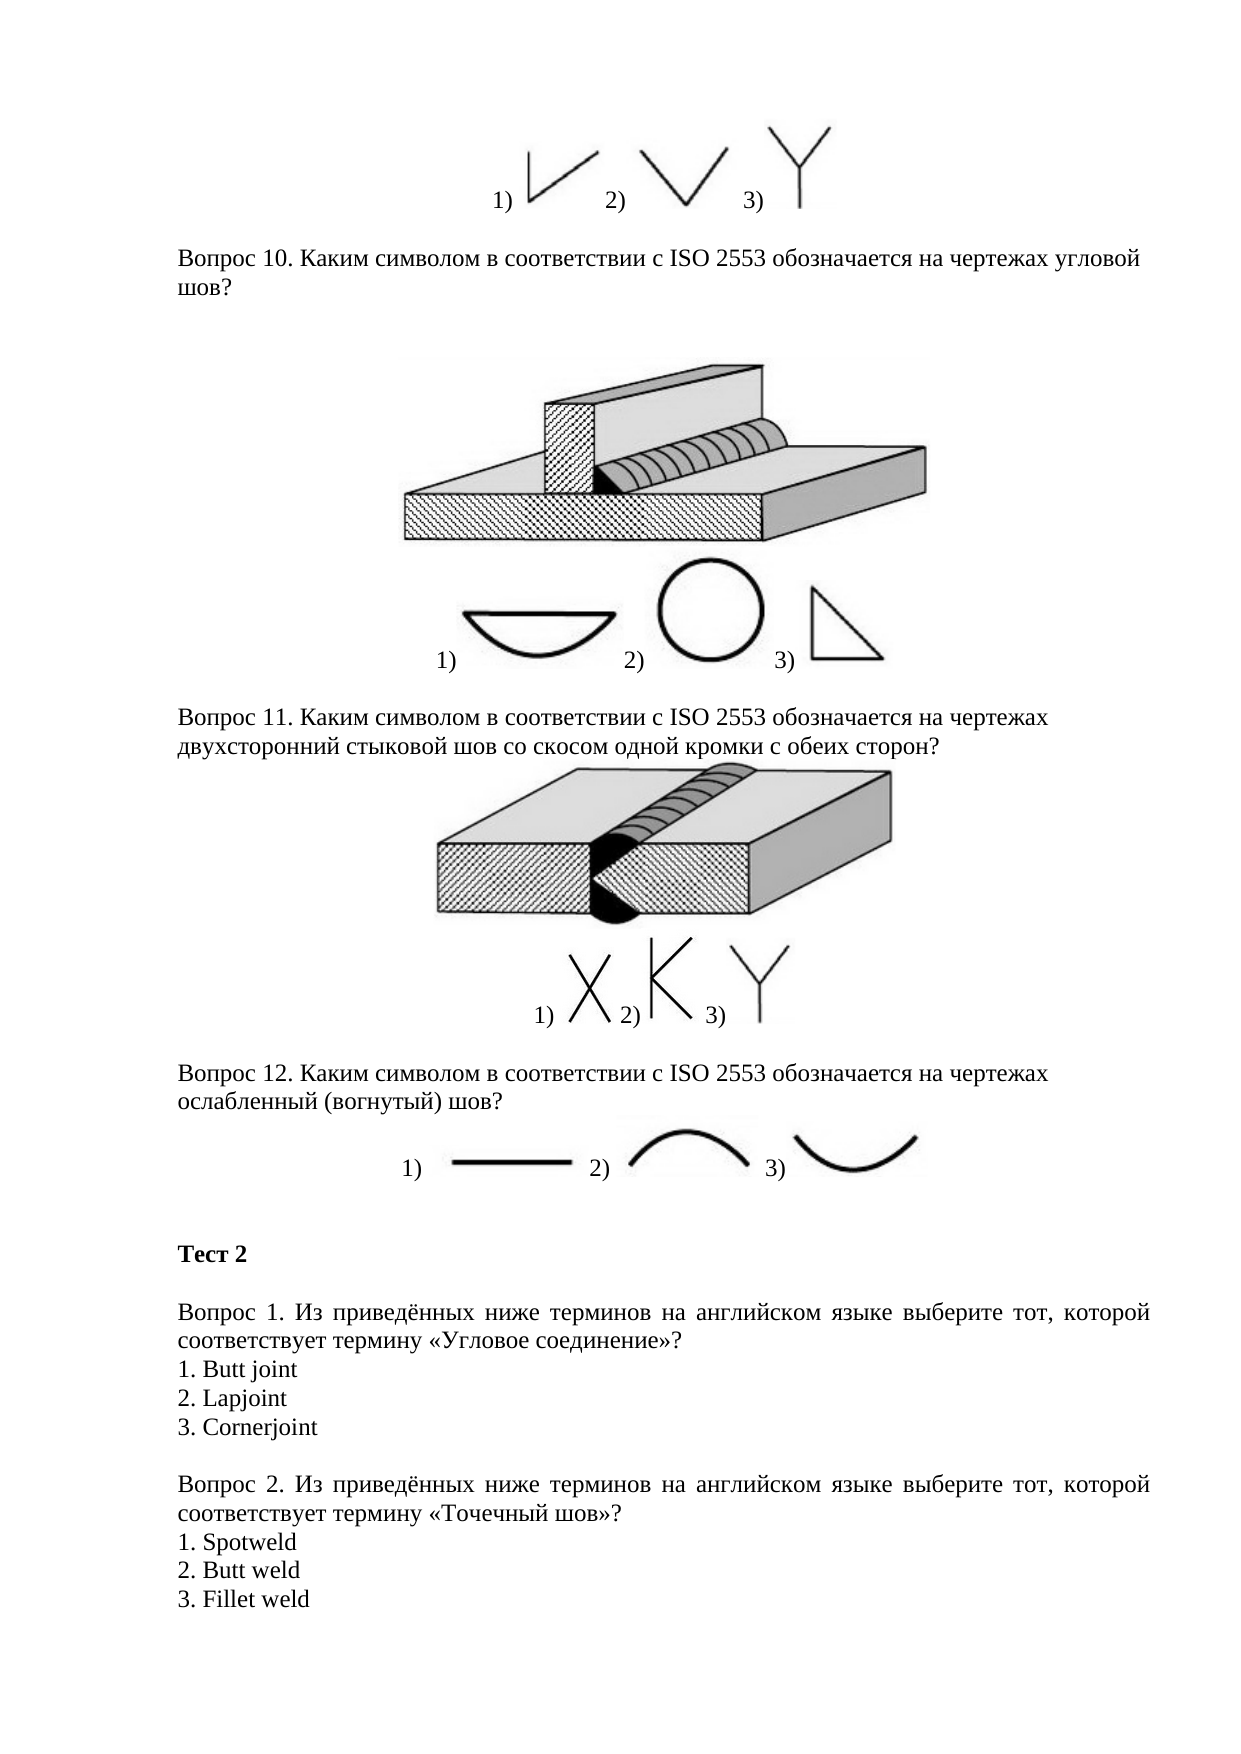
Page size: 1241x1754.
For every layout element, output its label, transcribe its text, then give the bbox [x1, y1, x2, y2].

text Вопрос 12. Каким символом в соответствии с ISO 2553 обозначается на чертежах ослабленный (вогнутый) шов? [177, 1058, 1152, 1115]
text Вопрос 2. Из приведённых ниже терминов на английском языке выберите тот, которой соответствует термину «Точечный шов»? [177, 1469, 1152, 1527]
text 3. Cornerjoint [177, 1412, 1152, 1440]
text 2. Butt weld [177, 1555, 1152, 1584]
text 3. Fillet weld [177, 1584, 1152, 1613]
text Тест 2 [177, 1239, 1152, 1268]
text 2. Lapjoint [177, 1383, 1152, 1412]
text 1. Butt joint [177, 1354, 1152, 1383]
text 1)2)3) [177, 546, 1152, 673]
text 1) 2) 3) [177, 928, 1152, 1029]
text 1) 2) 3) [177, 1115, 1152, 1182]
text Вопрос 11. Каким символом в соответствии с ISO 2553 обозначается на чертежах двухсторонний стыковой шов со скосом одной кромки с обеих сторон? [177, 702, 1152, 760]
text Вопрос 1. Из приведённых ниже терминов на английском языке выберите тот, которой соответствует термину «Угловое соединение»? [177, 1297, 1152, 1354]
text 1) 2)3) [177, 118, 1152, 214]
table_header Вопрос 10. Каким символом в соответствии с ISO 2553 обозначается на чертежах угловой шов? [166, 243, 1181, 357]
text 1. Spotweld [177, 1527, 1152, 1555]
